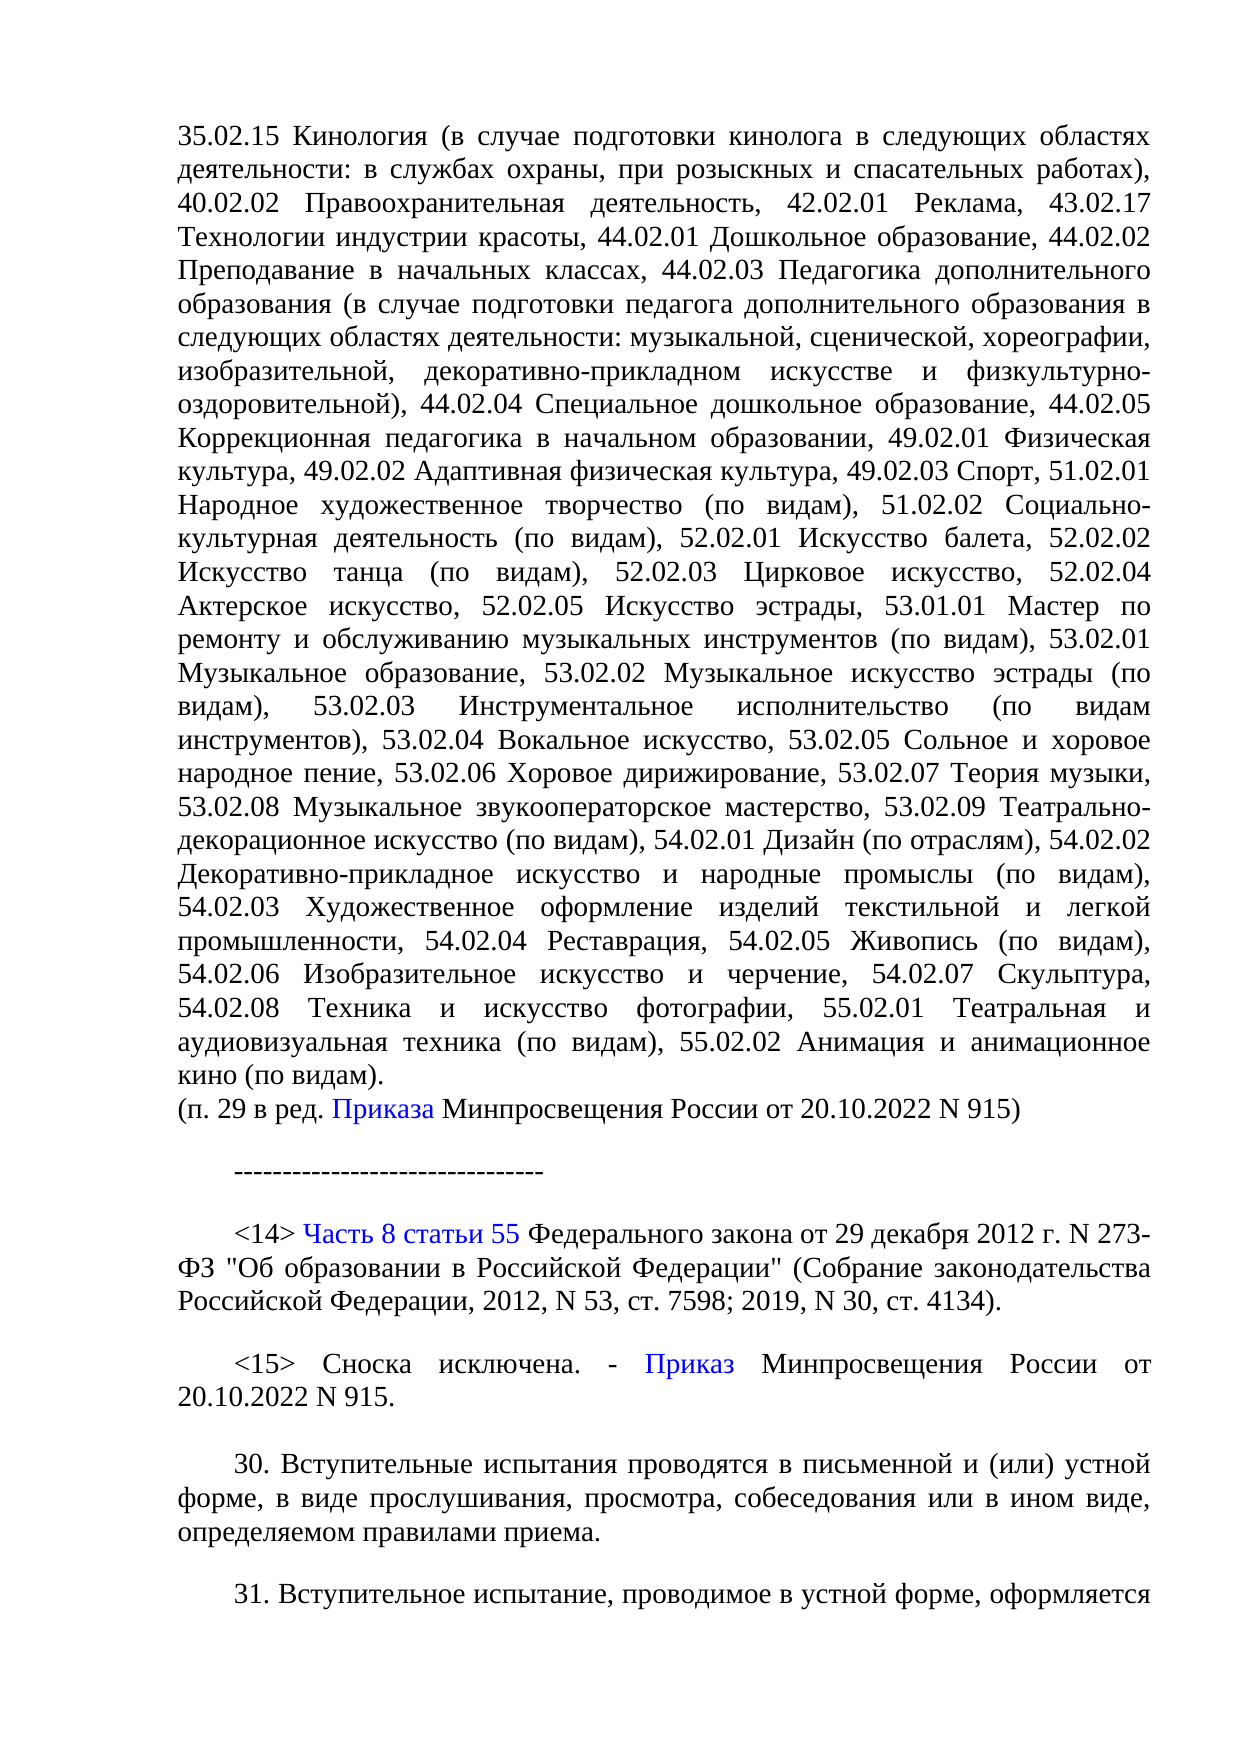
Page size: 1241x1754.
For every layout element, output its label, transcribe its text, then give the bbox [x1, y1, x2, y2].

text <14> Часть 8 статьи 55 Федерального закона от 29 декабря 2012 г. N 273-ФЗ "Об образовании в Российской Федерации" (Собрание законодательства Российской Федерации, 2012, N 53, ст. 7598; 2019, N 30, ст. 4134). [177, 1216, 1152, 1317]
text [177, 1576, 1152, 1610]
text -------------------------------- [177, 1153, 1152, 1187]
text <15> Сноска исключена. - Приказ Минпросвещения России от 20.10.2022 N 915. [177, 1346, 1152, 1413]
text (п. 29 в ред. Приказа Минпросвещения России от 20.10.2022 N 915) [177, 1091, 1152, 1124]
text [177, 118, 1152, 1091]
text 30. Вступительные испытания проводятся в письменной и (или) устной форме, в виде прослушивания, просмотра, собеседования или в ином виде, определяемом правилами приема. [177, 1447, 1152, 1547]
